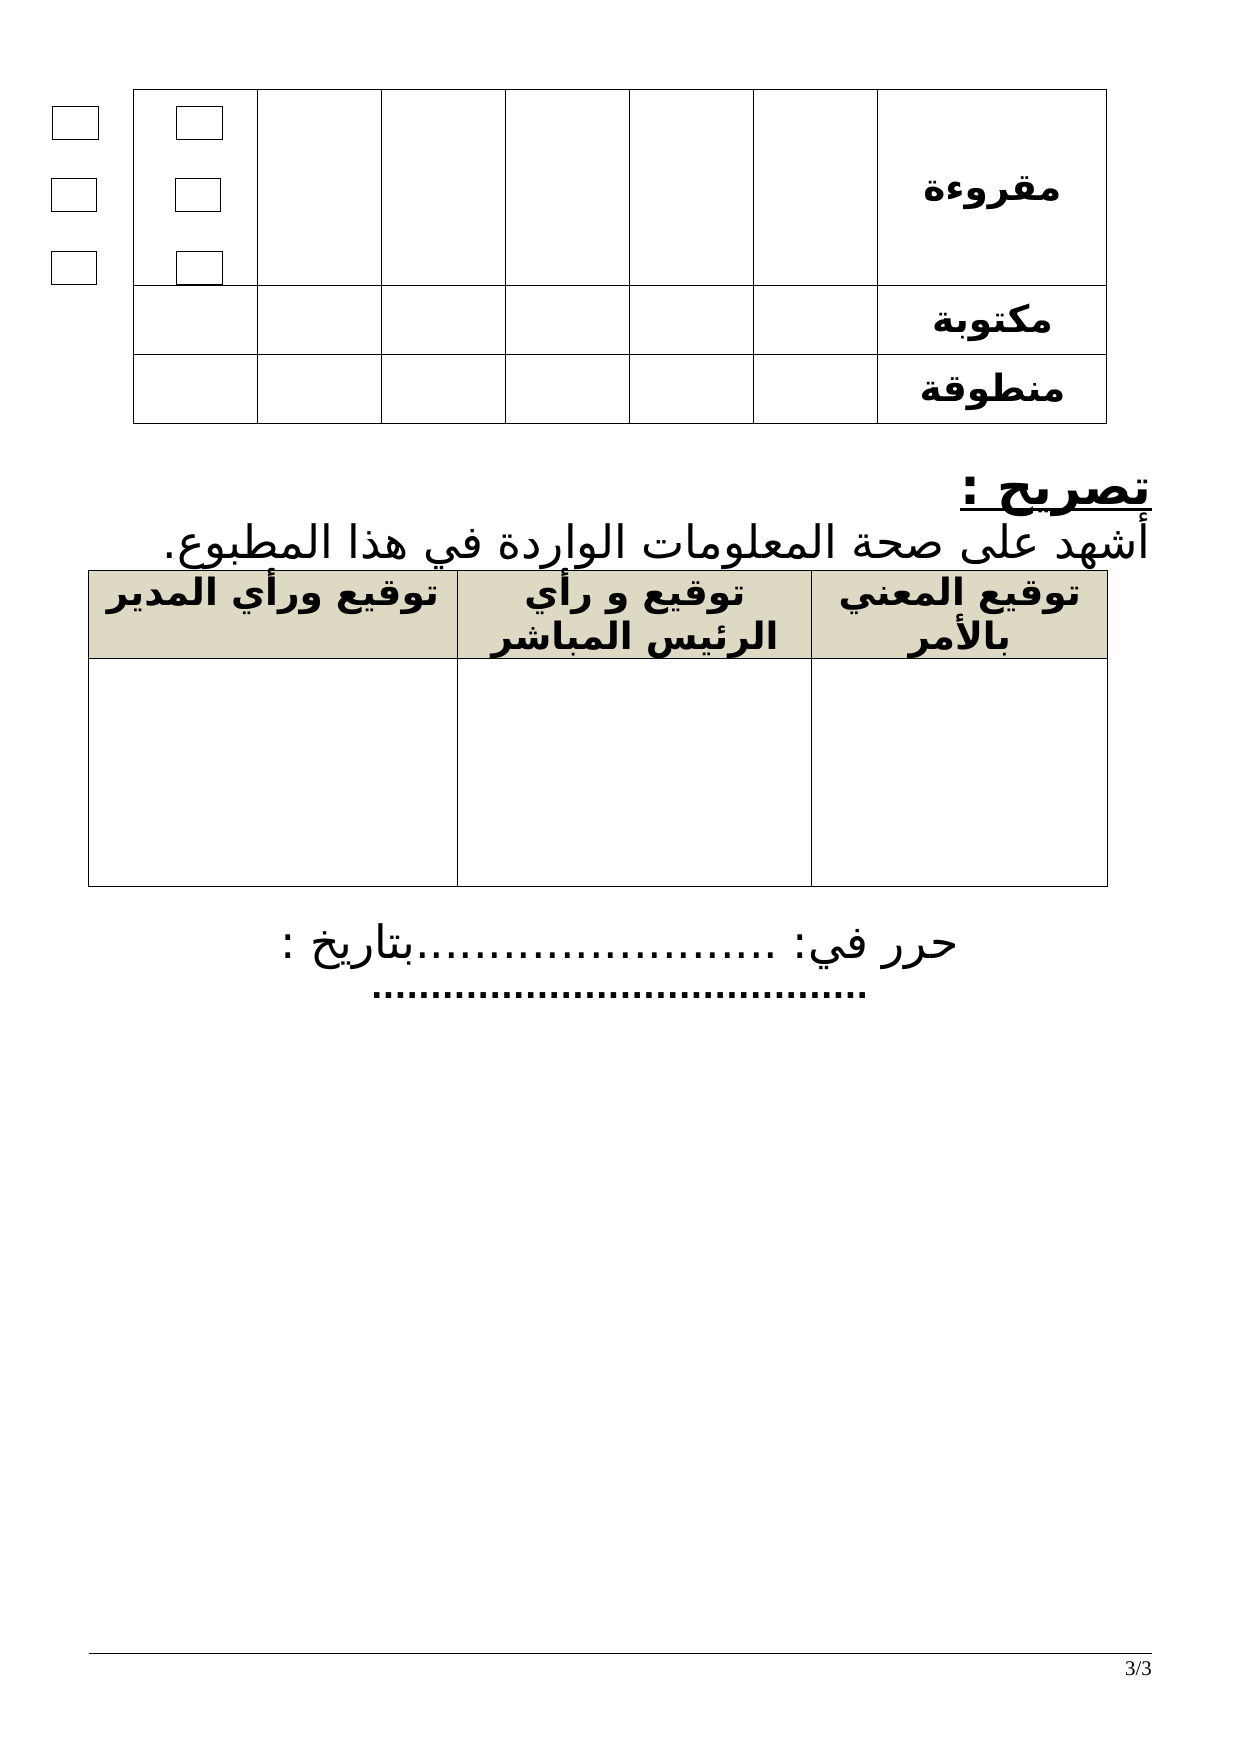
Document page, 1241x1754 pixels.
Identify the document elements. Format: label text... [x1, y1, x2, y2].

table_cell [630, 286, 753, 354]
subtitle تصريح : [89, 458, 1152, 516]
table_cell مقروءة [878, 90, 1106, 285]
table_cell [506, 355, 629, 423]
table_cell [258, 90, 381, 285]
table_cell [630, 90, 753, 285]
table_cell [754, 355, 877, 423]
table_cell [258, 355, 381, 423]
table_cell [754, 286, 877, 354]
table_cell [134, 286, 257, 354]
table_cell مكتوبة [878, 286, 1106, 354]
table_cell [258, 286, 381, 354]
table_cell [458, 659, 811, 886]
table_cell [382, 355, 505, 423]
table_cell منطوقة [878, 355, 1106, 423]
table_cell [134, 355, 257, 423]
table_cell [812, 659, 1107, 886]
table_cell [630, 355, 753, 423]
subtitle حرر في: .........................بتاريخ : .......................................... [89, 916, 1152, 1006]
table_cell [754, 90, 877, 285]
subtitle أشهد على صحة المعلومات الواردة في هذا المطبوع. [89, 516, 1152, 570]
table_cell [134, 90, 257, 285]
table_header توقيع ورأي المدير [89, 571, 457, 658]
table_header توقيع و رأي الرئيس المباشر [458, 571, 811, 658]
table_cell [89, 659, 457, 886]
table_cell [382, 286, 505, 354]
table_cell [382, 90, 505, 285]
table_cell [506, 286, 629, 354]
table_cell [506, 90, 629, 285]
table_header توقيع المعني بالأمر [812, 571, 1107, 658]
